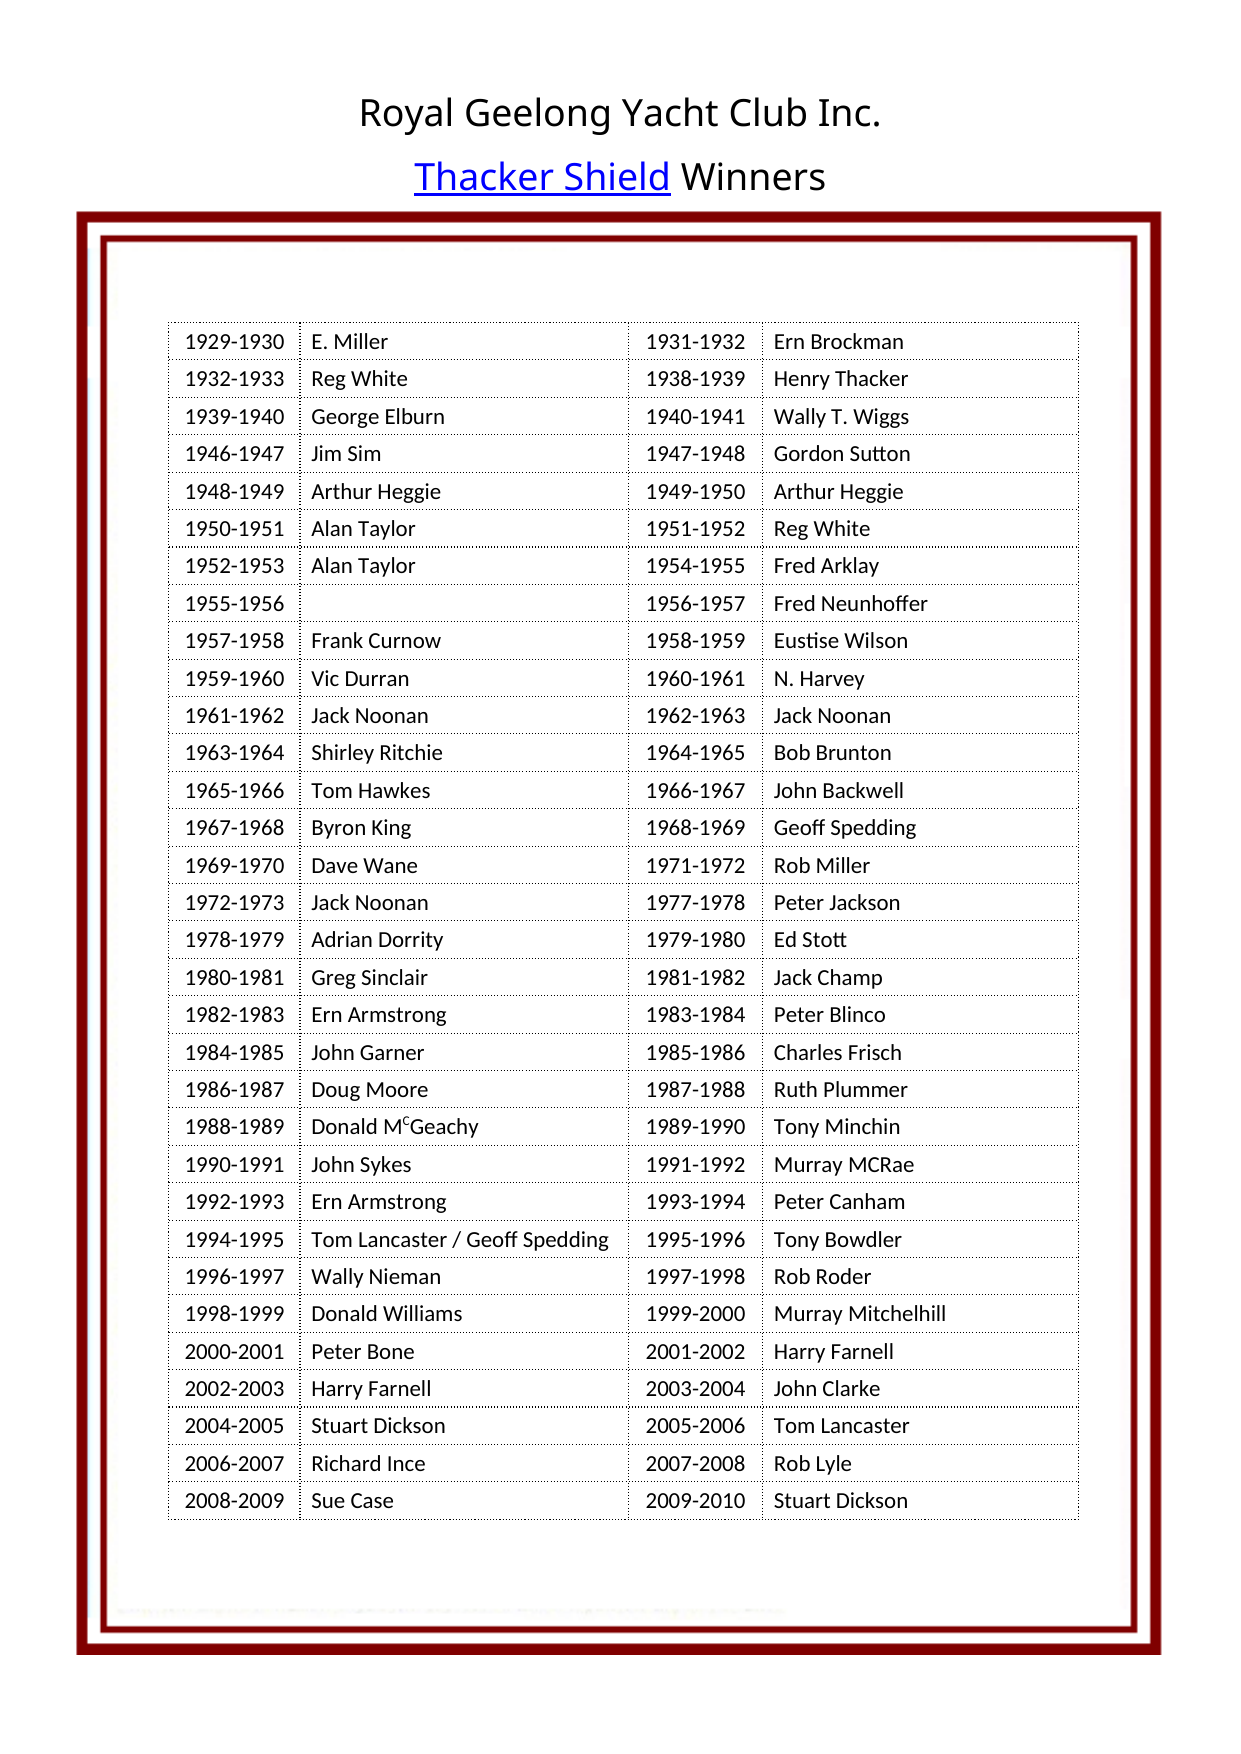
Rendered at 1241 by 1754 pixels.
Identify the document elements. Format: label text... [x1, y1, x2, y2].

table_cell Donald Williams [300, 1294, 628, 1332]
table_cell Gordon Sutton [763, 434, 1078, 472]
table_cell Peter Canham [763, 1182, 1078, 1219]
table_cell 1956-1957 [628, 584, 762, 621]
table_header E. Miller [300, 322, 628, 359]
table_cell Tony Bowdler [763, 1220, 1078, 1257]
table_cell Fred Arklay [763, 546, 1078, 584]
table_cell 2006-2007 [169, 1444, 300, 1481]
table_cell Greg Sinclair [300, 958, 628, 995]
table_cell Adrian Dorrity [300, 920, 628, 958]
table_cell 1938-1939 [628, 359, 762, 397]
table_cell Ern Armstrong [300, 1182, 628, 1219]
table_header 1929-1930 [169, 322, 300, 359]
table_cell Tony Minchin [763, 1107, 1078, 1145]
table_cell 1998-1999 [169, 1294, 300, 1332]
table_cell 1987-1988 [628, 1070, 762, 1107]
table_cell Jack Noonan [300, 696, 628, 733]
table_cell Murray MCRae [763, 1145, 1078, 1182]
table_cell Arthur Heggie [763, 472, 1078, 509]
table_cell 1986-1987 [169, 1070, 300, 1107]
table_cell 2004-2005 [169, 1406, 300, 1444]
table_cell Jack Noonan [763, 696, 1078, 733]
table_cell 2005-2006 [628, 1406, 762, 1444]
table_cell 1982-1983 [169, 995, 300, 1032]
table_cell 1990-1991 [169, 1145, 300, 1182]
table_cell Wally Nieman [300, 1257, 628, 1294]
table_cell [300, 584, 628, 621]
table_cell 1963-1964 [169, 733, 300, 771]
table_cell 1996-1997 [169, 1257, 300, 1294]
table_cell 1983-1984 [628, 995, 762, 1032]
table_cell Murray Mitchelhill [763, 1294, 1078, 1332]
table_cell 1999-2000 [628, 1294, 762, 1332]
table_cell Frank Curnow [300, 621, 628, 658]
table_cell Doug Moore [300, 1070, 628, 1107]
table_cell 2007-2008 [628, 1444, 762, 1481]
table_cell 1988-1989 [169, 1107, 300, 1145]
table_cell Harry Farnell [300, 1369, 628, 1406]
table_cell 1979-1980 [628, 920, 762, 958]
table_cell 1949-1950 [628, 472, 762, 509]
table_cell 1940-1941 [628, 397, 762, 434]
table_cell Shirley Ritchie [300, 733, 628, 771]
table_cell N. Harvey [763, 659, 1078, 696]
table_cell 1952-1953 [169, 546, 300, 584]
table_cell Bob Brunton [763, 733, 1078, 771]
table_cell 1972-1973 [169, 883, 300, 920]
table_cell Stuart Dickson [300, 1406, 628, 1444]
table_cell 2002-2003 [169, 1369, 300, 1406]
table_cell 1958-1959 [628, 621, 762, 658]
table_cell 1966-1967 [628, 771, 762, 808]
table_cell 1959-1960 [169, 659, 300, 696]
table_header Ern Brockman [763, 322, 1078, 359]
table_cell 1967-1968 [169, 808, 300, 846]
table_cell Sue Case [300, 1481, 628, 1519]
table_cell Alan Taylor [300, 546, 628, 584]
table_cell Reg White [300, 359, 628, 397]
table_cell 1946-1947 [169, 434, 300, 472]
table_cell Vic Durran [300, 659, 628, 696]
table_cell 1968-1969 [628, 808, 762, 846]
table_cell 2008-2009 [169, 1481, 300, 1519]
table_cell Wally T. Wiggs [763, 397, 1078, 434]
table_cell Tom Lancaster / Geoff Spedding [300, 1220, 628, 1257]
table_cell Peter Blinco [763, 995, 1078, 1032]
table_cell 1950-1951 [169, 509, 300, 546]
table_cell 1980-1981 [169, 958, 300, 995]
table_cell 1961-1962 [169, 696, 300, 733]
table_cell Peter Jackson [763, 883, 1078, 920]
table_cell Tom Lancaster [763, 1406, 1078, 1444]
table_cell 1955-1956 [169, 584, 300, 621]
table_cell 1991-1992 [628, 1145, 762, 1182]
table_cell Charles Frisch [763, 1033, 1078, 1070]
table_cell 1960-1961 [628, 659, 762, 696]
table_cell Eustise Wilson [763, 621, 1078, 658]
table_cell 1984-1985 [169, 1033, 300, 1070]
table_cell 1993-1994 [628, 1182, 762, 1219]
table_cell 2000-2001 [169, 1332, 300, 1369]
table_cell 1957-1958 [169, 621, 300, 658]
table_cell 2009-2010 [628, 1481, 762, 1519]
table_cell Fred Neunhoffer [763, 584, 1078, 621]
table_cell John Garner [300, 1033, 628, 1070]
table_cell 1994-1995 [169, 1220, 300, 1257]
table_cell Peter Bone [300, 1332, 628, 1369]
table_cell John Backwell [763, 771, 1078, 808]
table_cell 1995-1996 [628, 1220, 762, 1257]
table_cell 1951-1952 [628, 509, 762, 546]
table_cell Ern Armstrong [300, 995, 628, 1032]
table_cell John Clarke [763, 1369, 1078, 1406]
table_cell Dave Wane [300, 846, 628, 883]
table_cell Geoff Spedding [763, 808, 1078, 846]
picture [75, 210, 1166, 1655]
table_cell 2001-2002 [628, 1332, 762, 1369]
table_cell 1954-1955 [628, 546, 762, 584]
table_cell 1947-1948 [628, 434, 762, 472]
table_cell John Sykes [300, 1145, 628, 1182]
table_cell Richard Ince [300, 1444, 628, 1481]
table_cell 1971-1972 [628, 846, 762, 883]
table_cell 1985-1986 [628, 1033, 762, 1070]
table_cell Jack Champ [763, 958, 1078, 995]
table_cell Tom Hawkes [300, 771, 628, 808]
table_cell Alan Taylor [300, 509, 628, 546]
table_cell 1939-1940 [169, 397, 300, 434]
table_cell Rob Lyle [763, 1444, 1078, 1481]
table_cell 1992-1993 [169, 1182, 300, 1219]
table_cell 1948-1949 [169, 472, 300, 509]
table_cell 1989-1990 [628, 1107, 762, 1145]
table_cell George Elburn [300, 397, 628, 434]
table_cell Stuart Dickson [763, 1481, 1078, 1519]
table_cell 1969-1970 [169, 846, 300, 883]
table_header 1931-1932 [628, 322, 762, 359]
table_cell 1981-1982 [628, 958, 762, 995]
table_cell Reg White [763, 509, 1078, 546]
table_cell 1962-1963 [628, 696, 762, 733]
table_cell Rob Miller [763, 846, 1078, 883]
table_cell Donald MCGeachy [300, 1107, 628, 1145]
table_cell Harry Farnell [763, 1332, 1078, 1369]
table_cell 1977-1978 [628, 883, 762, 920]
table_cell Henry Thacker [763, 359, 1078, 397]
table_cell Byron King [300, 808, 628, 846]
table_cell 1997-1998 [628, 1257, 762, 1294]
table_cell 1978-1979 [169, 920, 300, 958]
table_cell Jack Noonan [300, 883, 628, 920]
table_cell 2003-2004 [628, 1369, 762, 1406]
table_cell Arthur Heggie [300, 472, 628, 509]
table_cell Jim Sim [300, 434, 628, 472]
table_cell Rob Roder [763, 1257, 1078, 1294]
table_cell 1964-1965 [628, 733, 762, 771]
table_cell Ed Stott [763, 920, 1078, 958]
table_cell 1965-1966 [169, 771, 300, 808]
table_cell Ruth Plummer [763, 1070, 1078, 1107]
table_cell 1932-1933 [169, 359, 300, 397]
